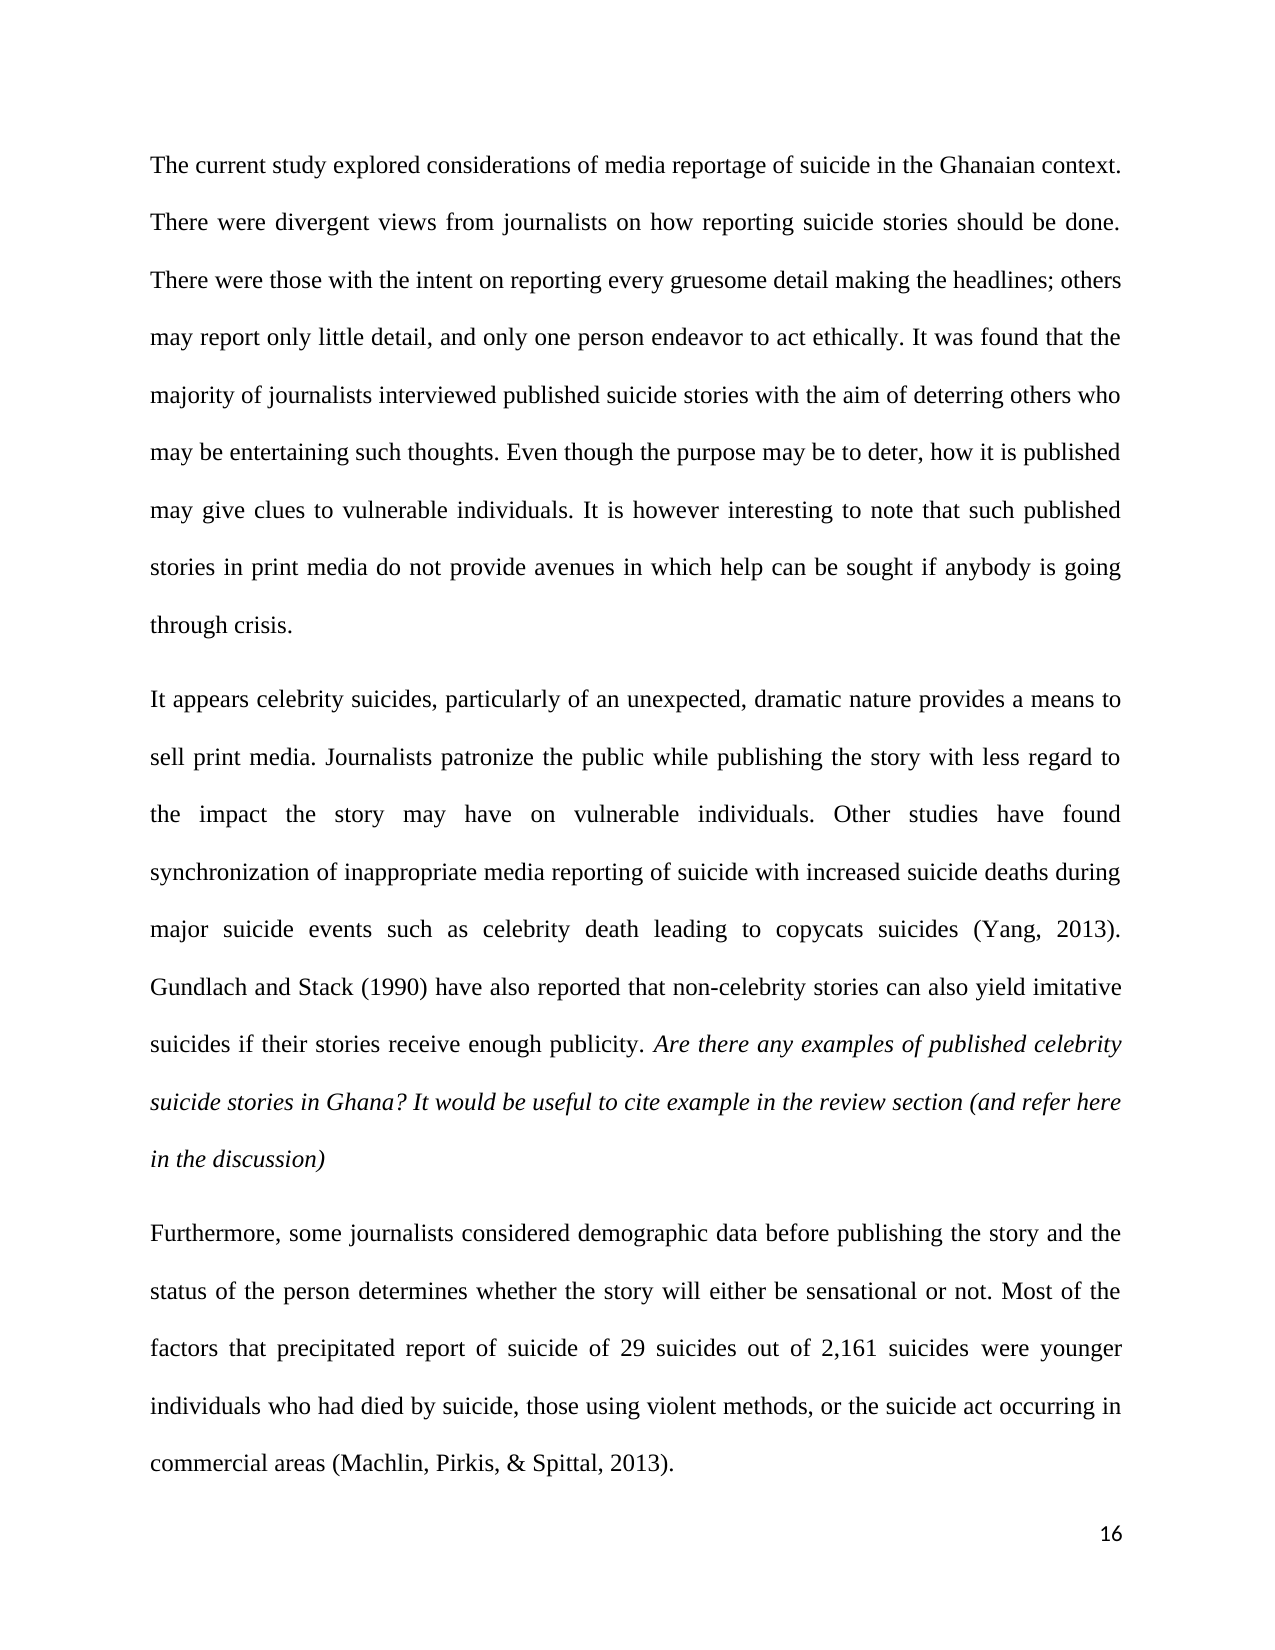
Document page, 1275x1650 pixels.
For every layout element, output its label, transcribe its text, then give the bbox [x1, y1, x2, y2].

text It appears celebrity suicides, particularly of an unexpected, dramatic nature provides a means to sell print media. Journalists patronize the public while publishing the story with less regard to the impact the story may have on vulnerable individuals. Other studies have found synchronization of inappropriate media reporting of suicide with increased suicide deaths during major suicide events such as celebrity death leading to copycats suicides (Yang, 2013). Gundlach and Stack (1990) have also reported that non-celebrity stories can also yield imitative suicides if their stories receive enough publicity. Are there any examples of published celebrity suicide stories in Ghana? It would be useful to cite example in the review section (and refer here in the discussion) [150, 684, 1122, 1173]
text Furthermore, some journalists considered demographic data before publishing the story and the status of the person determines whether the story will either be sensational or not. Most of the factors that precipitated report of suicide of 29 suicides out of 2,161 suicides were younger individuals who had died by suicide, those using violent methods, or the suicide act occurring in commercial areas (Machlin, Pirkis, & Spittal, 2013). [150, 1218, 1122, 1477]
text The current study explored considerations of media reportage of suicide in the Ghanaian context. There were divergent views from journalists on how reporting suicide stories should be done. There were those with the intent on reporting every gruesome detail making the headlines; others may report only little detail, and only one person endeavor to act ethically. It was found that the majority of journalists interviewed published suicide stories with the aim of deterring others who may be entertaining such thoughts. Even though the purpose may be to deter, how it is published may give clues to vulnerable individuals. It is however interesting to note that such published stories in print media do not provide avenues in which help can be sought if anybody is going through crisis. [150, 150, 1122, 639]
